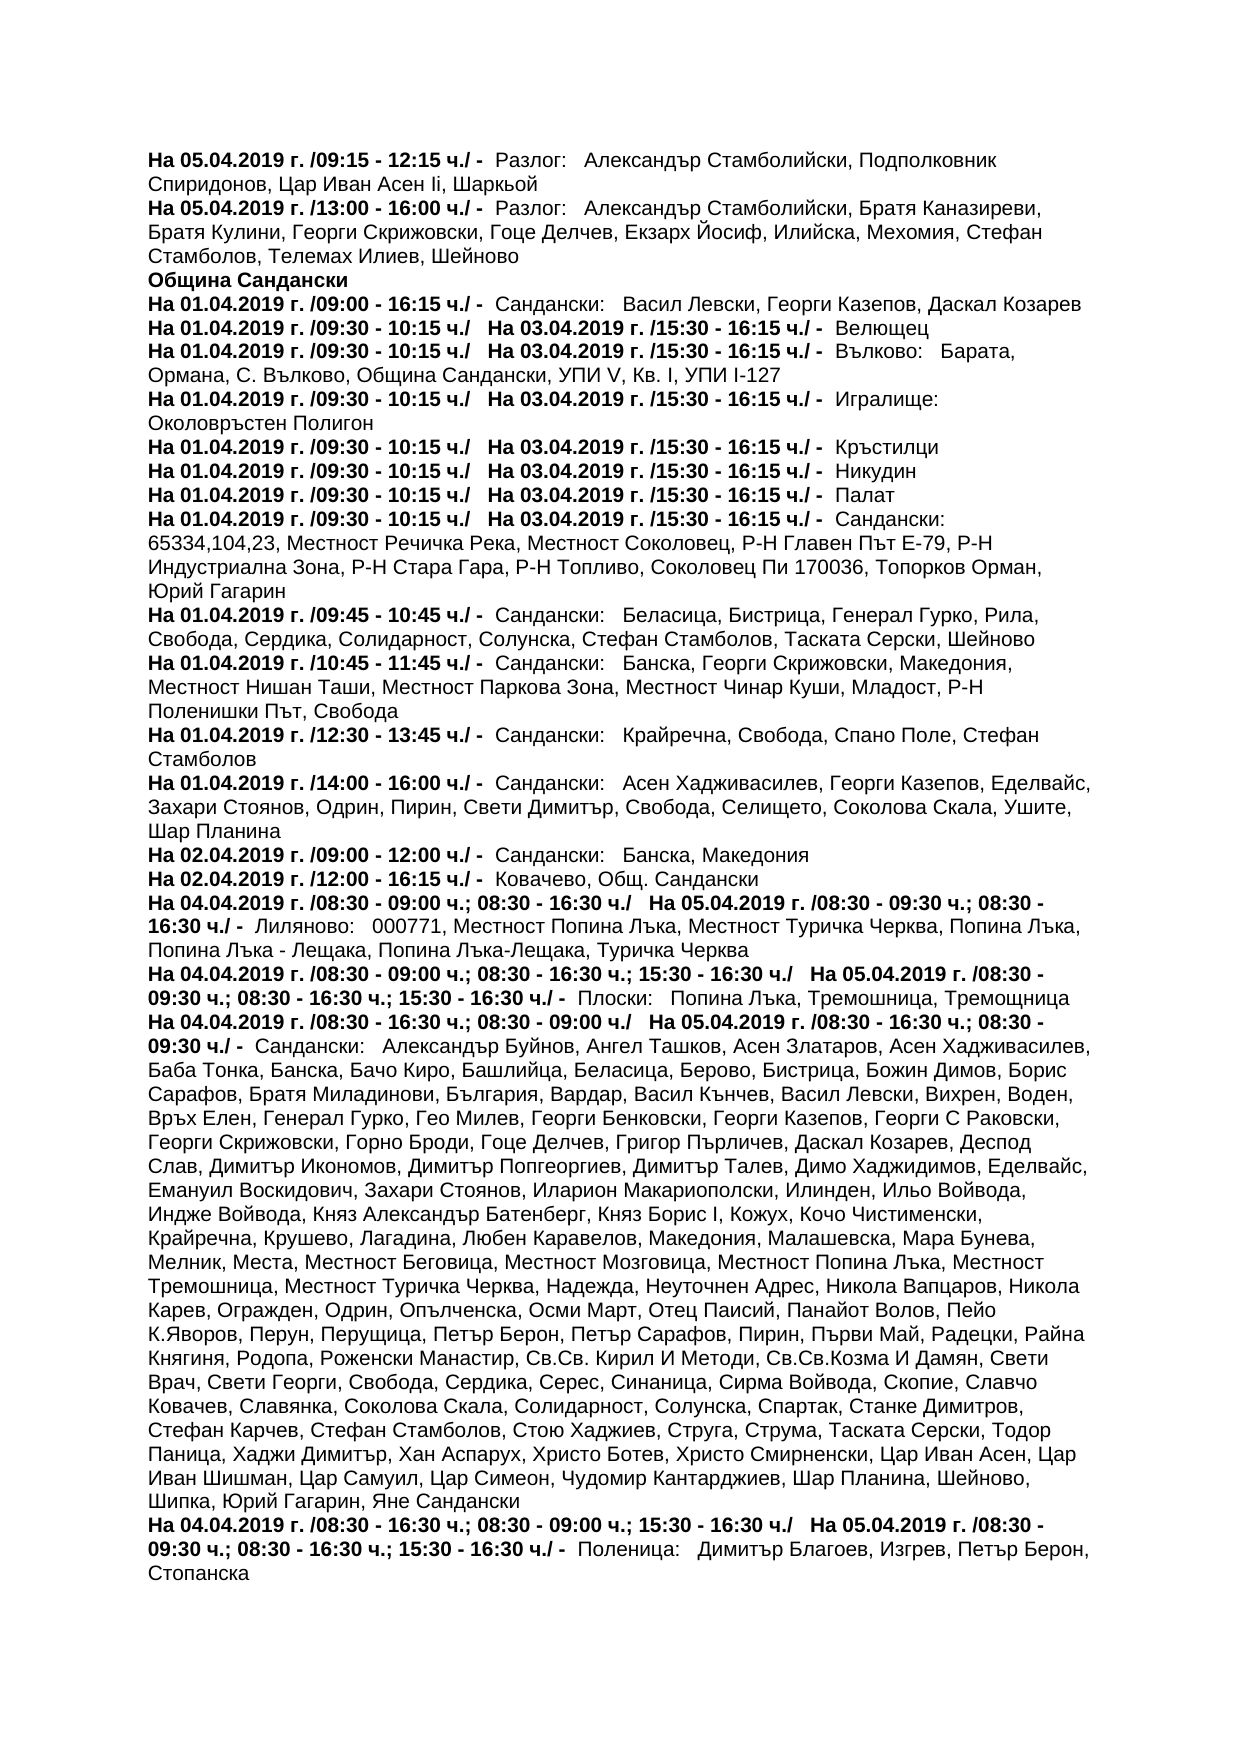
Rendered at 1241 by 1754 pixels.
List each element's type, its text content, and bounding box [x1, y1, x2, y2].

text На 01.04.2019 г. /09:30 - 10:15 ч./ На 03.04.2019 г. /15:30 - 16:15 ч./ - Велющец [148, 315, 1093, 339]
text На 01.04.2019 г. /09:45 - 10:45 ч./ - Сандански: Беласица, Бистрица, Генерал Гурко, Рила, Свобода, Сердика, Солидарност, Солунска, Стефан Стамболов, Таската Серски, Шейново [148, 603, 1093, 651]
text На 01.04.2019 г. /12:30 - 13:45 ч./ - Сандански: Крайречна, Свобода, Спано Поле, Стефан Стамболов [148, 723, 1093, 771]
text На 02.04.2019 г. /09:00 - 12:00 ч./ - Сандански: Банска, Македония [148, 842, 1093, 866]
text На 01.04.2019 г. /10:45 - 11:45 ч./ - Сандански: Банска, Георги Скрижовски, Македония, Местност Нишан Таши, Местност Паркова Зона, Местност Чинар Куши, Младост, Р-Н Поленишки Път, Свобода [148, 651, 1093, 723]
text На 01.04.2019 г. /09:30 - 10:15 ч./ На 03.04.2019 г. /15:30 - 16:15 ч./ - Никудин [148, 459, 1093, 483]
text На 01.04.2019 г. /14:00 - 16:00 ч./ - Сандански: Асен Хадживасилев, Георги Казепов, Еделвайс, Захари Стоянов, Одрин, Пирин, Свети Димитър, Свобода, Селището, Соколова Скала, Ушите, Шар Планина [148, 771, 1093, 842]
text На 01.04.2019 г. /09:30 - 10:15 ч./ На 03.04.2019 г. /15:30 - 16:15 ч./ - Сандански: 65334,104,23, Местност Речичка Река, Местност Соколовец, Р-Н Главен Път Е-79, Р-Н Индустриална Зона, Р-Н Стара Гара, Р-Н Топливо, Соколовец Пи 170036, Топорков Орман, Юрий Гагарин [148, 507, 1093, 603]
text На 04.04.2019 г. /08:30 - 16:30 ч.; 08:30 - 09:00 ч.; 15:30 - 16:30 ч./ На 05.04.2019 г. /08:30 - 09:30 ч.; 08:30 - 16:30 ч.; 15:30 - 16:30 ч./ - Поленица: Димитър Благоев, Изгрев, Петър Берон, Стопанска [148, 1513, 1093, 1585]
text На 04.04.2019 г. /08:30 - 16:30 ч.; 08:30 - 09:00 ч./ На 05.04.2019 г. /08:30 - 16:30 ч.; 08:30 - 09:30 ч./ - Сандански: Александър Буйнов, Ангел Ташков, Асен Златаров, Асен Хадживасилев, Баба Тонка, Банска, Бачо Киро, Башлийца, Беласица, Берово, Бистрица, Божин Димов, Борис Сарафов, Братя Миладинови, България, Вардар, Васил Кънчев, Васил Левски, Вихрен, Воден, Връх Елен, Генерал Гурко, Гео Милев, Георги Бенковски, Георги Казепов, Георги С Раковски, Георги Скрижовски, Горно Броди, Гоце Делчев, Григор Пърличев, Даскал Козарев, Деспод Слав, Димитър Икономов, Димитър Попгеоргиев, Димитър Талев, Димо Хаджидимов, Еделвайс, Емануил Воскидович, Захари Стоянов, Иларион Макариополски, Илинден, Ильо Войвода, Индже Войвода, Княз Александър Батенберг, Княз Борис I, Кожух, Кочо Чистименски, Крайречна, Крушево, Лагадина, Любен Каравелов, Македония, Малашевска, Мара Бунева, Мелник, Места, Местност Беговица, Местност Мозговица, Местност Попина Лъка, Местност Тремошница, Местност Туричка Черква, Надежда, Неуточнен Адрес, Никола Вапцаров, Никола Карев, Огражден, Одрин, Опълченска, Осми Март, Отец Паисий, Панайот Волов, Пейо К.Яворов, Перун, Перущица, Петър Берон, Петър Сарафов, Пирин, Първи Май, Радецки, Райна Княгиня, Родопа, Роженски Манастир, Св.Св. Кирил И Методи, Св.Св.Козма И Дамян, Свети Врач, Свети Георги, Свобода, Сердика, Серес, Синаница, Сирма Войвода, Скопие, Славчо Ковачев, Славянка, Соколова Скала, Солидарност, Солунска, Спартак, Станке Димитров, Стефан Карчев, Стефан Стамболов, Стою Хаджиев, Струга, Струма, Таската Серски, Тодор Паница, Хаджи Димитър, Хан Аспарух, Христо Ботев, Христо Смирненски, Цар Иван Асен, Цар Иван Шишман, Цар Самуил, Цар Симеон, Чудомир Кантарджиев, Шар Планина, Шейново, Шипка, Юрий Гагарин, Яне Сандански [148, 1010, 1093, 1513]
text На 05.04.2019 г. /09:15 - 12:15 ч./ - Разлог: Александър Стамболийски, Подполковник Спиридонов, Цар Иван Асен Ii, Шаркьой [148, 148, 1093, 196]
text На 01.04.2019 г. /09:30 - 10:15 ч./ На 03.04.2019 г. /15:30 - 16:15 ч./ - Палат [148, 483, 1093, 507]
text Община Сандански [148, 267, 1093, 291]
text На 01.04.2019 г. /09:00 - 16:15 ч./ - Сандански: Васил Левски, Георги Казепов, Даскал Козарев [148, 291, 1093, 315]
text На 02.04.2019 г. /12:00 - 16:15 ч./ - Ковачево, Общ. Сандански [148, 866, 1093, 890]
text На 04.04.2019 г. /08:30 - 09:00 ч.; 08:30 - 16:30 ч.; 15:30 - 16:30 ч./ На 05.04.2019 г. /08:30 - 09:30 ч.; 08:30 - 16:30 ч.; 15:30 - 16:30 ч./ - Плоски: Попина Лъка, Тремошница, Тремощница [148, 962, 1093, 1010]
text На 04.04.2019 г. /08:30 - 09:00 ч.; 08:30 - 16:30 ч./ На 05.04.2019 г. /08:30 - 09:30 ч.; 08:30 - 16:30 ч./ - Лиляново: 000771, Местност Попина Лъка, Местност Туричка Черква, Попина Лъка, Попина Лъка - Лещака, Попина Лъка-Лещака, Туричка Черква [148, 890, 1093, 962]
text На 01.04.2019 г. /09:30 - 10:15 ч./ На 03.04.2019 г. /15:30 - 16:15 ч./ - Игралище: Околовръстен Полигон [148, 387, 1093, 435]
text На 01.04.2019 г. /09:30 - 10:15 ч./ На 03.04.2019 г. /15:30 - 16:15 ч./ - Вълково: Барата, Ормана, С. Вълково, Община Сандански, УПИ V, Кв. I, УПИ І-127 [148, 339, 1093, 387]
text На 05.04.2019 г. /13:00 - 16:00 ч./ - Разлог: Александър Стамболийски, Братя Каназиреви, Братя Кулини, Георги Скрижовски, Гоце Делчев, Екзарх Йосиф, Илийска, Мехомия, Стефан Стамболов, Телемах Илиев, Шейново [148, 196, 1093, 267]
text На 01.04.2019 г. /09:30 - 10:15 ч./ На 03.04.2019 г. /15:30 - 16:15 ч./ - Кръстилци [148, 435, 1093, 459]
